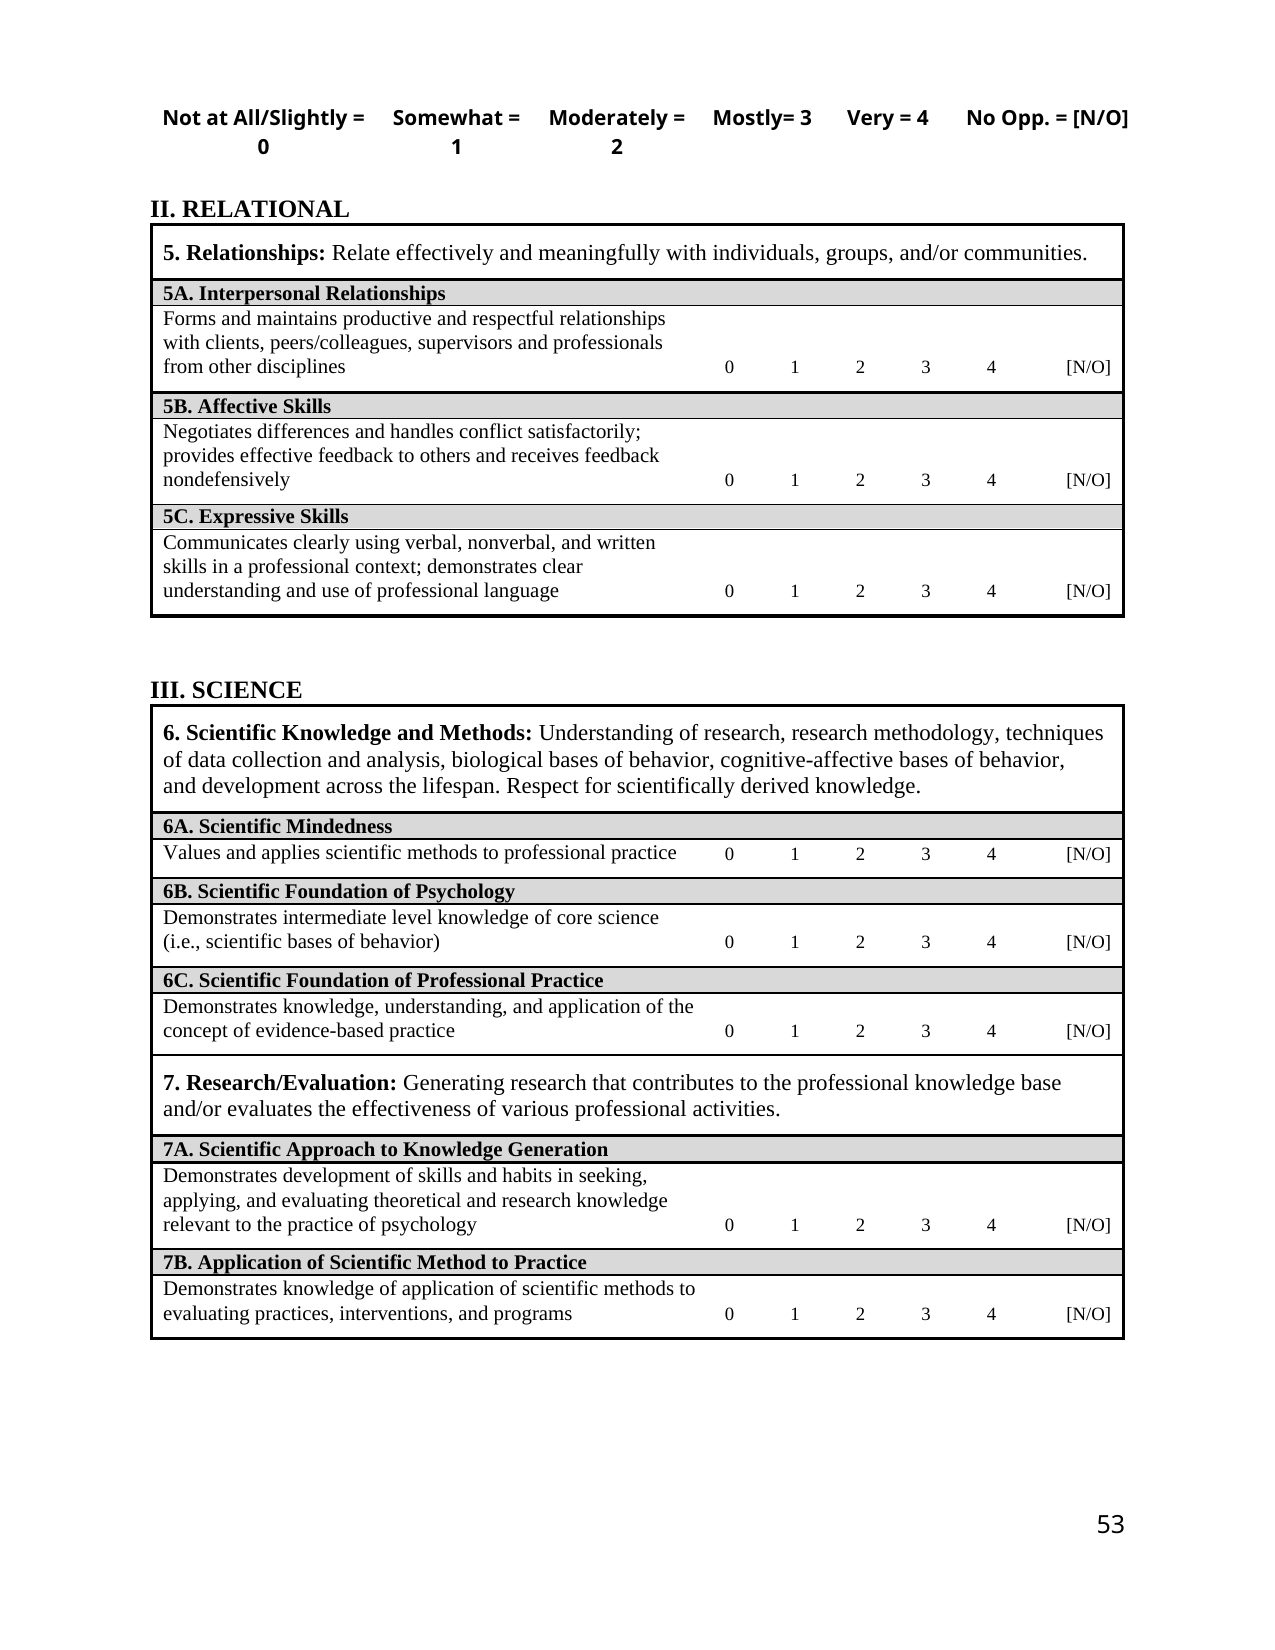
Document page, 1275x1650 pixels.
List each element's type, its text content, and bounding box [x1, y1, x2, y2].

table_cell Demonstrates knowledge, understanding, and application of the concept of evidence-based practice [153, 994, 712, 1054]
table_cell Forms and maintains productive and respectful relationships with clients, peers/colleagues, supervisors and professionals from other disciplines [153, 306, 713, 391]
table_cell 6A. Scientific Mindedness [153, 814, 1122, 838]
table_cell 0 1 2 3 4 [N/O] [713, 306, 1122, 391]
table_cell Negotiates differences and handles conflict satisfactorily; provides effective feedback to others and receives feedback nondefensively [153, 419, 713, 503]
table_cell 0 1 2 3 4 [N/O] [713, 419, 1122, 503]
table_cell 5C. Expressive Skills [153, 505, 1122, 528]
table_cell 0 1 2 3 4 [N/O] [713, 994, 1122, 1054]
table_cell 6C. Scientific Foundation of Professional Practice [153, 968, 1122, 992]
table_header 5. Relationships: Relate effectively and meaningfully with individuals, groups, and/or communities. [153, 226, 1122, 278]
table_cell Demonstrates intermediate level knowledge of core science (i.e., scientific bases of behavior) [153, 905, 712, 966]
table_cell 7B. Application of Scientific Method to Practice [153, 1250, 1122, 1274]
table_cell 0 1 2 3 4 [N/O] [713, 1276, 1122, 1337]
table_header 6. Scientific Knowledge and Methods: Understanding of research, research methodology, techniques of data collection and analysis, biological bases of behavior, cognitive-affective bases of behavior, and development across the lifespan. Respect for scientifically derived knowledge. [153, 707, 1122, 811]
table_cell 7. Research/Evaluation: Generating research that contributes to the professional knowledge base and/or evaluates the effectiveness of various professional activities. [153, 1056, 1122, 1134]
table_cell Demonstrates knowledge of application of scientific methods to evaluating practices, interventions, and programs [153, 1276, 712, 1337]
table_cell 0 1 2 3 4 [N/O] [713, 905, 1122, 966]
table_cell Communicates clearly using verbal, nonverbal, and written skills in a professional context; demonstrates clear understanding and use of professional language [153, 530, 713, 614]
table_cell 6B. Scientific Foundation of Psychology [153, 879, 1122, 903]
text II. RELATIONAL [150, 194, 1125, 223]
table_cell 5A. Interpersonal Relationships [153, 281, 1122, 305]
text III. SCIENCE [150, 675, 1125, 704]
table_cell 0 1 2 3 4 [N/O] [713, 840, 1122, 877]
table_cell Demonstrates development of skills and habits in seeking, applying, and evaluating theoretical and research knowledge relevant to the practice of psychology [153, 1164, 712, 1248]
table_cell 7A. Scientific Approach to Knowledge Generation [153, 1137, 1122, 1161]
table_cell Values and applies scientific methods to professional practice [153, 840, 712, 877]
table_cell 0 1 2 3 4 [N/O] [713, 530, 1122, 614]
table_cell 5B. Affective Skills [153, 394, 1122, 418]
table_cell 0 1 2 3 4 [N/O] [713, 1164, 1122, 1248]
